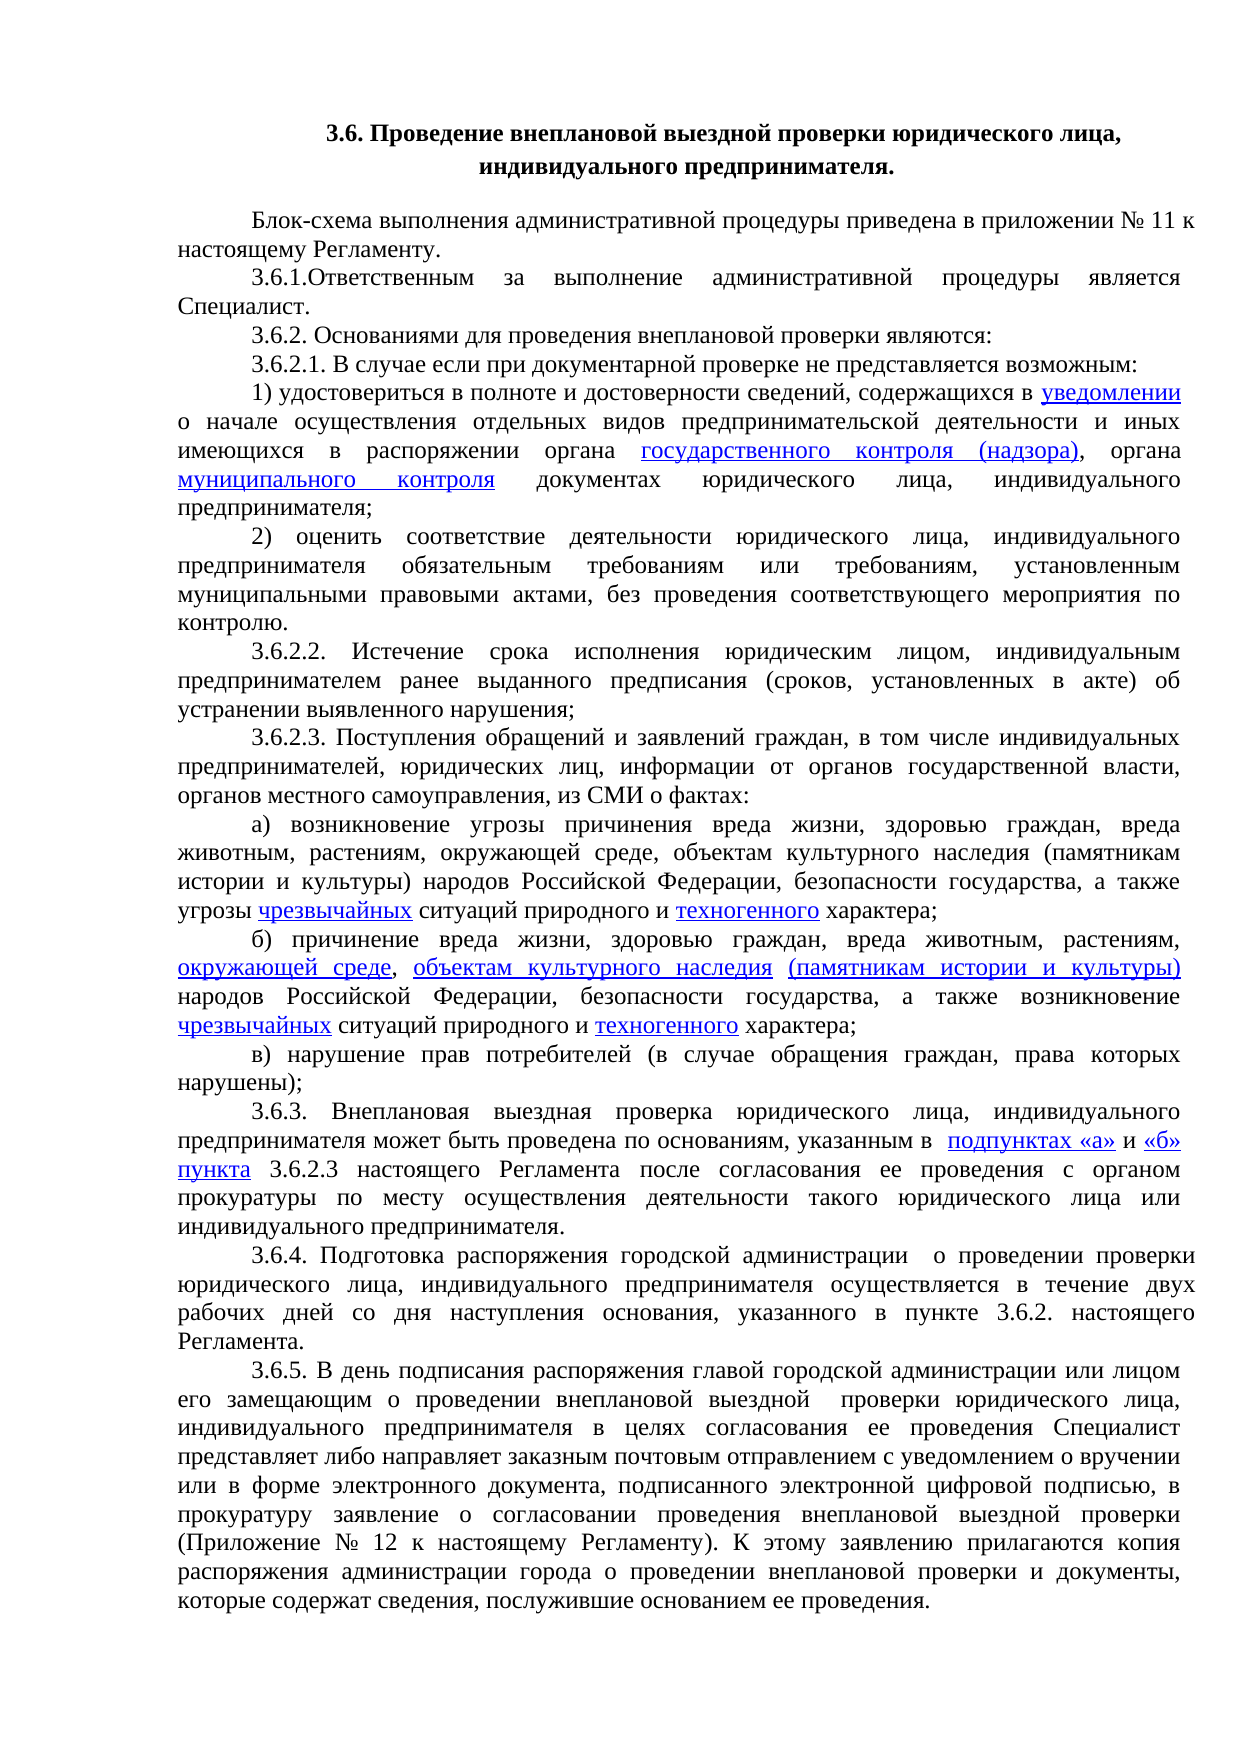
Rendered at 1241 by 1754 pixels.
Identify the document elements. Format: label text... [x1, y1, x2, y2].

text 3.6.5. В день подписания распоряжения главой городской администрации или лицом его замещающим о проведении внеплановой выездной проверки юридического лица, индивидуального предпринимателя в целях согласования ее проведения Специалист представляет либо направляет заказным почтовым отправлением с уведомлением о вручении или в форме электронного документа, подписанного электронной цифровой подписью, в прокуратуру заявление о согласовании проведения внеплановой выездной проверки (Приложение № 12 к настоящему Регламенту). К этому заявлению прилагаются копия распоряжения администрации города о проведении внеплановой проверки и документы, которые содержат сведения, послужившие основанием ее проведения. [177, 1355, 1181, 1614]
text 3.6.2. Основаниями для проведения внеплановой проверки являются: [177, 320, 1181, 349]
text 3.6.2.2. Истечение срока исполнения юридическим лицом, индивидуальным предпринимателем ранее выданного предписания (сроков, установленных в акте) об устранении выявленного нарушения; [177, 636, 1181, 722]
text а) возникновение угрозы причинения вреда жизни, здоровью граждан, вреда животным, растениям, окружающей среде, объектам культурного наследия (памятникам истории и культуры) народов Российской Федерации, безопасности государства, а также угрозы чрезвычайных ситуаций природного и техногенного характера; [177, 809, 1181, 924]
text Блок-схема выполнения административной процедуры приведена в приложении № 11 к настоящему Регламенту. [177, 205, 1196, 262]
text 3.6.2.3. Поступления обращений и заявлений граждан, в том числе индивидуальных предпринимателей, юридических лиц, информации от органов государственной власти, органов местного самоуправления, из СМИ о фактах: [177, 722, 1181, 809]
text 3.6.3. Внеплановая выездная проверка юридического лица, индивидуального предпринимателя может быть проведена по основаниям, указанным в подпунктах «а» и «б» пункта 3.6.2.3 настоящего Регламента после согласования ее проведения с органом прокуратуры по месту осуществления деятельности такого юридического лица или индивидуального предпринимателя. [177, 1096, 1181, 1240]
text в) нарушение прав потребителей (в случае обращения граждан, права которых нарушены); [177, 1039, 1181, 1096]
text б) причинение вреда жизни, здоровью граждан, вреда животным, растениям, окружающей среде, объектам культурного наследия (памятникам истории и культуры) народов Российской Федерации, безопасности государства, а также возникновение чрезвычайных ситуаций природного и техногенного характера; [177, 924, 1181, 1039]
text 3.6.2.1. В случае если при документарной проверке не представляется возможным: [177, 349, 1181, 377]
text 1) удостовериться в полноте и достоверности сведений, содержащихся в уведомлении о начале осуществления отдельных видов предпринимательской деятельности и иных имеющихся в распоряжении органа государственного контроля (надзора), органа муниципального контроля документах юридического лица, индивидуального предпринимателя; [177, 377, 1181, 521]
text 3.6. Проведение внеплановой выездной проверки юридического лица, индивидуального предпринимателя. [177, 118, 1196, 180]
text 3.6.4. Подготовка распоряжения городской администрации о проведении проверки юридического лица, индивидуального предпринимателя осуществляется в течение двух рабочих дней со дня наступления основания, указанного в пункте 3.6.2. настоящего Регламента. [177, 1240, 1196, 1355]
text 2) оценить соответствие деятельности юридического лица, индивидуального предпринимателя обязательным требованиям или требованиям, установленным муниципальными правовыми актами, без проведения соответствующего мероприятия по контролю. [177, 521, 1181, 636]
text 3.6.1.Ответственным за выполнение административной процедуры является Специалист. [177, 262, 1181, 320]
